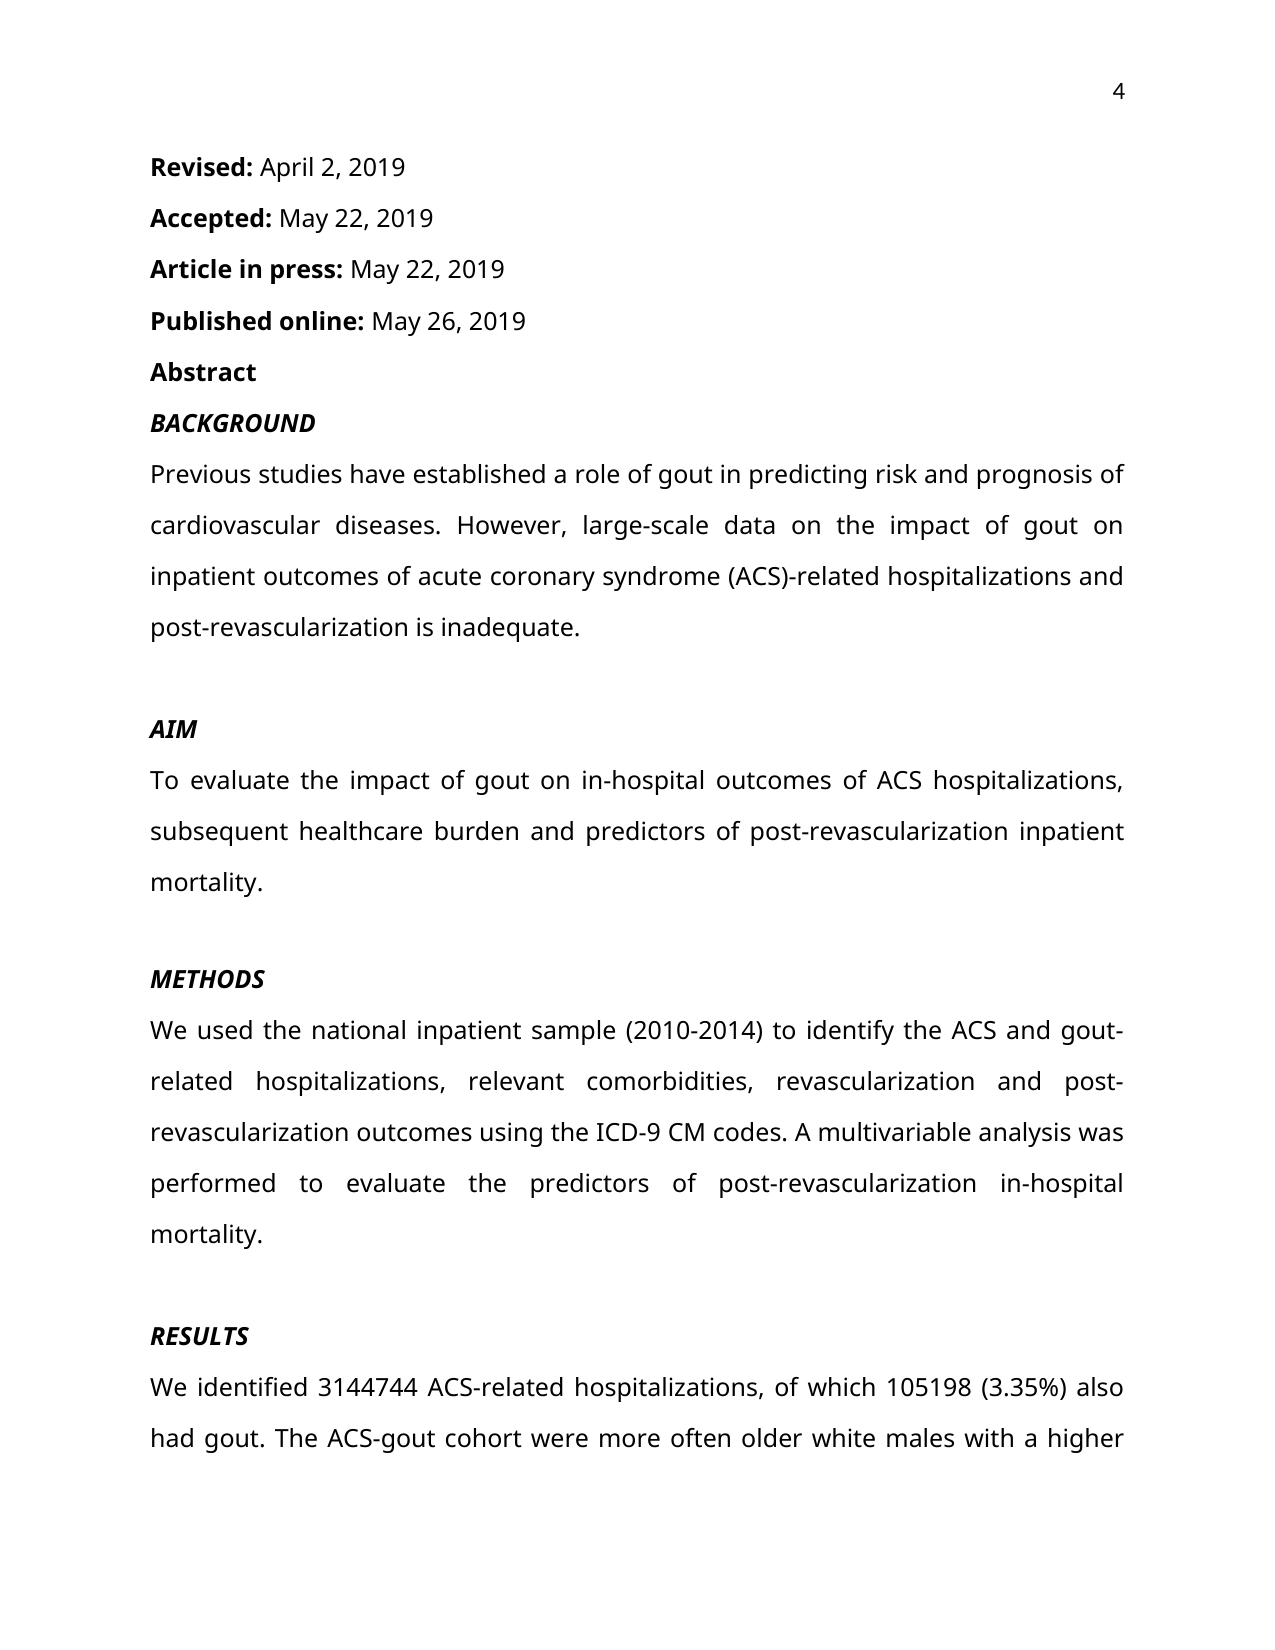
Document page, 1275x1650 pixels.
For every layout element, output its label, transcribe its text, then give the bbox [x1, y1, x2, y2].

text BACKGROUND [150, 405, 1125, 439]
text METHODS [150, 961, 1125, 995]
text Revised: April 2, 2019 [150, 150, 1125, 184]
text AIM [150, 711, 1125, 746]
text To evaluate the impact of gout on in-hospital outcomes of ACS hospitalizations, subsequent healthcare burden and predictors of post-revascularization inpatient mortality. [150, 762, 1125, 899]
text Article in press: May 22, 2019 [150, 252, 1125, 286]
text RESULTS [150, 1319, 1125, 1353]
text Previous studies have established a role of gout in predicting risk and prognosis of cardiovascular diseases. However, large-scale data on the impact of gout on inpatient outcomes of acute coronary syndrome (ACS)-related hospitalizations and post-revascularization is inadequate. [150, 456, 1125, 643]
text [150, 1370, 1125, 1455]
text Accepted: May 22, 2019 [150, 201, 1125, 235]
text Abstract [150, 354, 1125, 388]
text We used the national inpatient sample (2010-2014) to identify the ACS and gout-related hospitalizations, relevant comorbidities, revascularization and post-revascularization outcomes using the ICD-9 CM codes. A multivariable analysis was performed to evaluate the predictors of post-revascularization in-hospital mortality. [150, 1012, 1125, 1251]
text Published online: May 26, 2019 [150, 303, 1125, 337]
